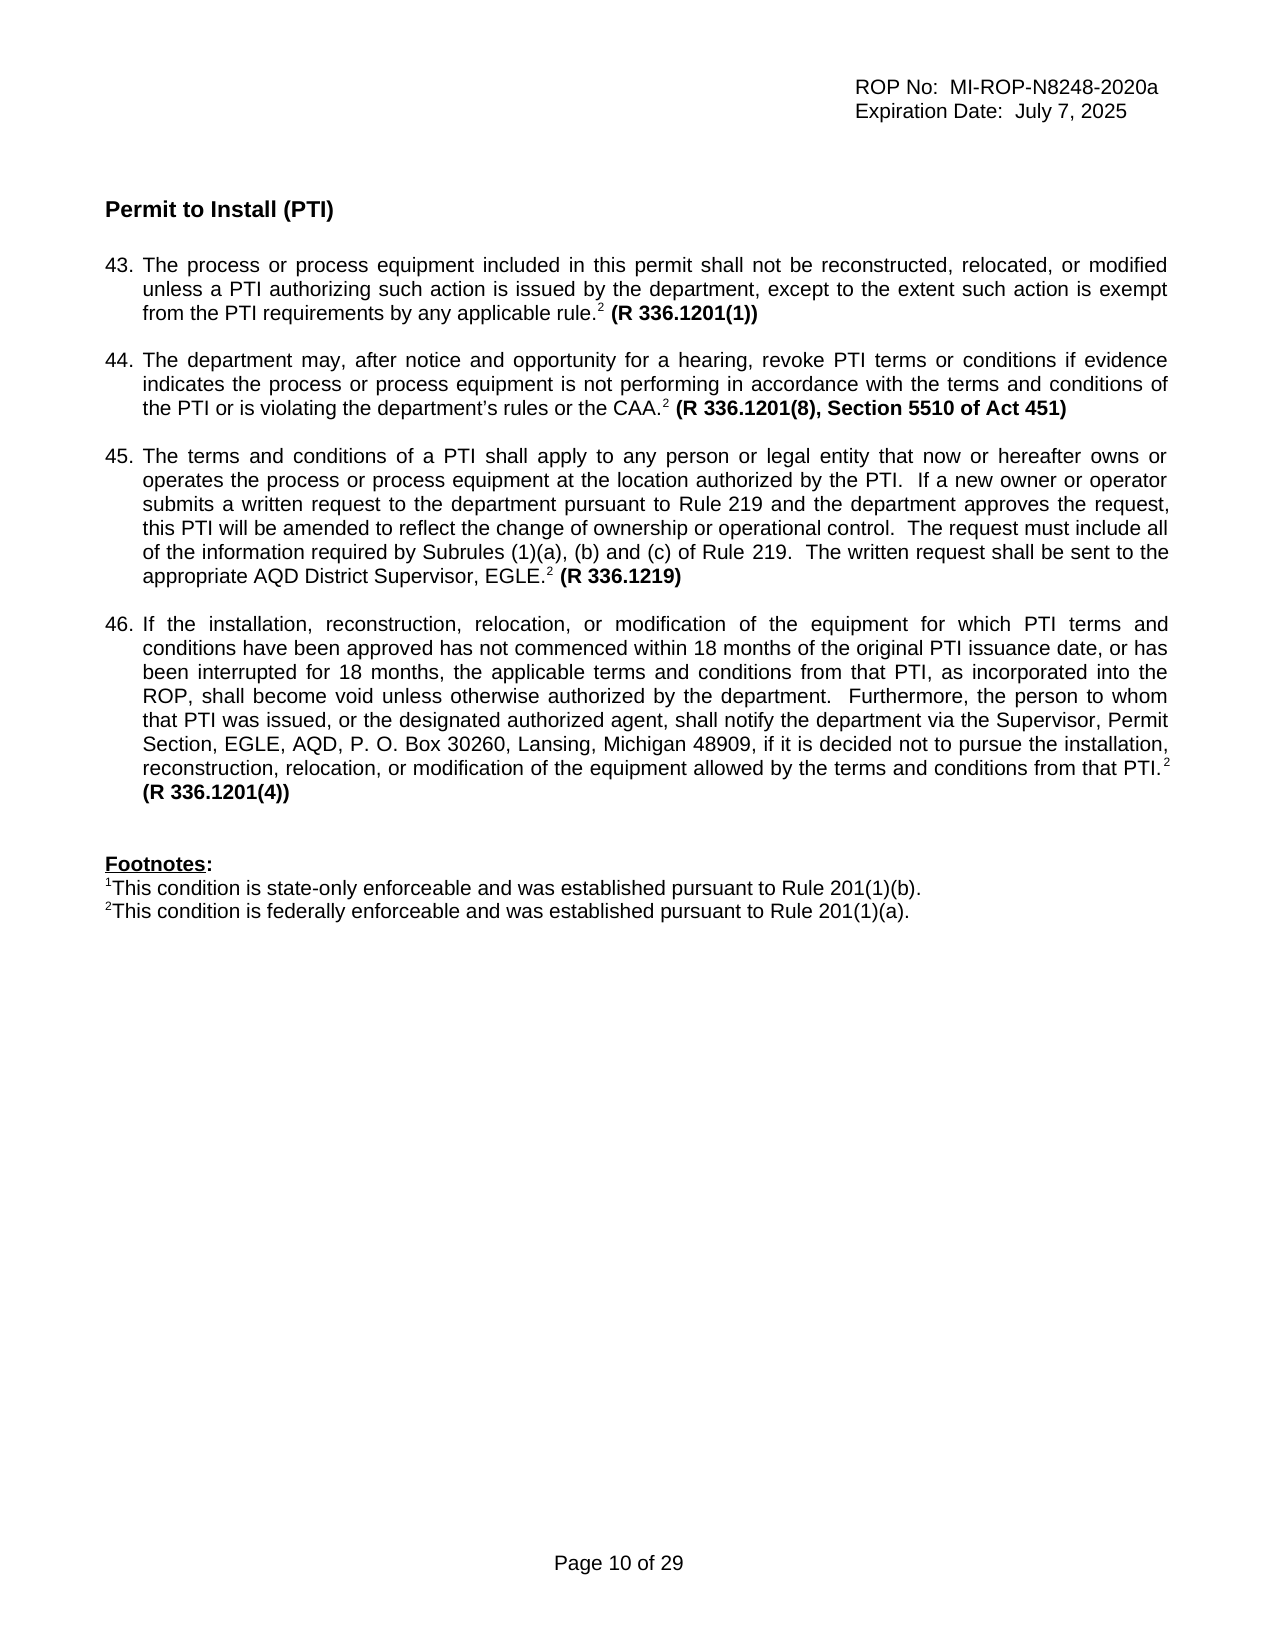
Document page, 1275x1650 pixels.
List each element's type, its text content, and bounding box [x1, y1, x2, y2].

text Footnotes: [105, 851, 1170, 875]
list If the installation, reconstruction, relocation, or modification of the equipment for which PTI terms and conditions have been approved has not commenced within 18 months of the original PTI issuance date, or has been interrupted for 18 months, the applicable terms and conditions from that PTI, as incorporated into the ROP, shall become void unless otherwise authorized by the department. Furthermore, the person to whom that PTI was issued, or the designated authorized agent, shall notify the department via the Supervisor, Permit Section, EGLE, AQD, P. O. Box 30260, Lansing, Michigan 48909, if it is decided not to pursue the installation, reconstruction, relocation, or modification of the equipment allowed by the terms and conditions from that PTI.2 (R 336.1201(4)) [105, 612, 1170, 803]
subtitle Permit to Install (PTI) [105, 196, 1170, 222]
list The department may, after notice and opportunity for a hearing, revoke PTI terms or conditions if evidence indicates the process or process equipment is not performing in accordance with the terms and conditions of the PTI or is violating the department’s rules or the CAA.2 (R 336.1201(8), Section 5510 of Act 451) [105, 348, 1170, 420]
text 1This condition is state-only enforceable and was established pursuant to Rule 201(1)(b). [105, 875, 1170, 899]
list The process or process equipment included in this permit shall not be reconstructed, relocated, or modified unless a PTI authorizing such action is issued by the department, except to the extent such action is exempt from the PTI requirements by any applicable rule.2 (R 336.1201(1)) [105, 252, 1170, 324]
text 2This condition is federally enforceable and was established pursuant to Rule 201(1)(a). [105, 899, 1170, 923]
list The terms and conditions of a PTI shall apply to any person or legal entity that now or hereafter owns or operates the process or process equipment at the location authorized by the PTI. If a new owner or operator submits a written request to the department pursuant to Rule 219 and the department approves the request, this PTI will be amended to reflect the change of ownership or operational control. The request must include all of the information required by Subrules (1)(a), (b) and (c) of Rule 219. The written request shall be sent to the appropriate AQD District Supervisor, EGLE.2 (R 336.1219) [105, 444, 1170, 588]
